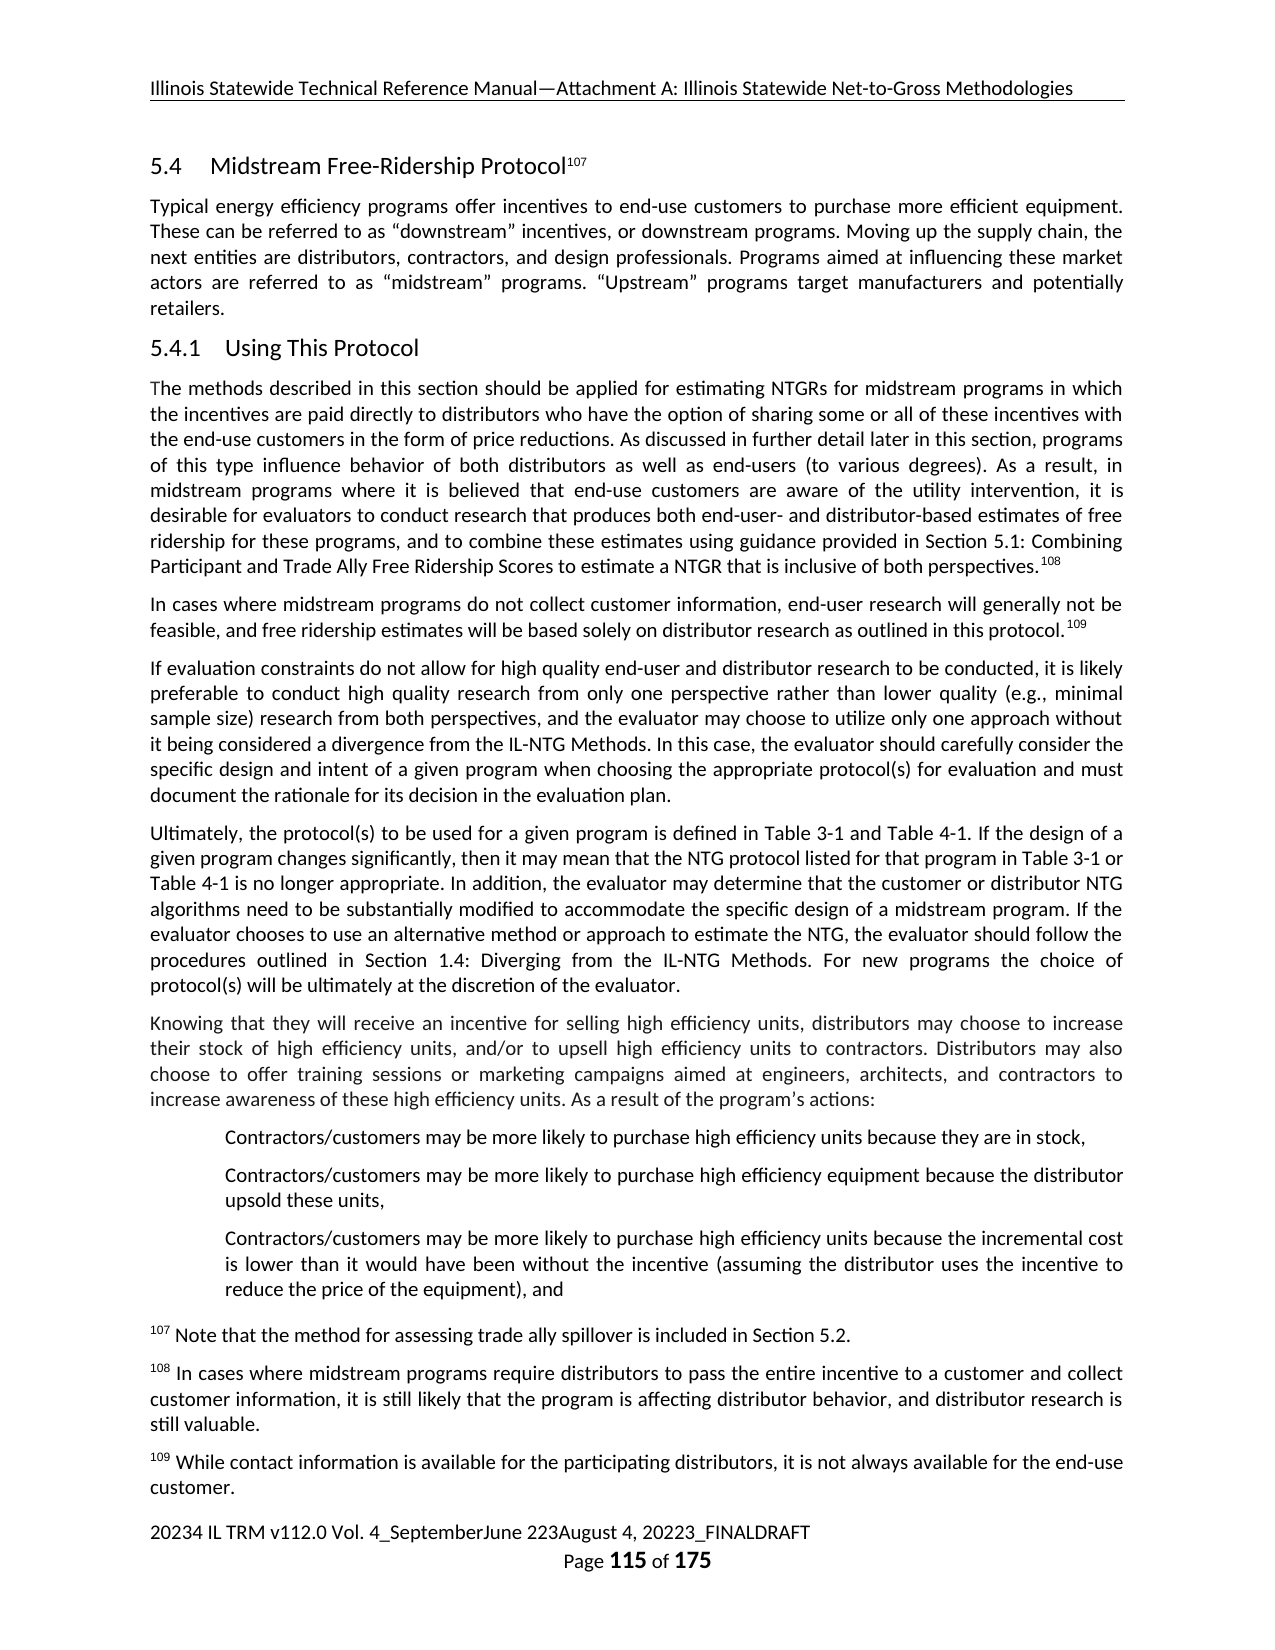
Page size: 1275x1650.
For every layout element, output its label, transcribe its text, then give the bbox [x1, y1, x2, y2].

text If evaluation constraints do not allow for high quality end-user and distributor research to be conducted, it is likely preferable to conduct high quality research from only one perspective rather than lower quality (e.g., minimal sample size) research from both perspectives, and the evaluator may choose to utilize only one approach without it being considered a divergence from the IL-NTG Methods. In this case, the evaluator should carefully consider the specific design and intent of a given program when choosing the appropriate protocol(s) for evaluation and must document the rationale for its decision in the evaluation plan. [150, 655, 1125, 807]
subtitle Midstream Free-Ridership Protocol [150, 150, 1125, 181]
text Contractors/customers may be more likely to purchase high efficiency units because they are in stock, [150, 1124, 1125, 1150]
text In cases where midstream programs do not collect customer information, end-user research will generally not be feasible, and free ridership estimates will be based solely on distributor research as outlined in this protocol. [150, 591, 1125, 642]
subtitle Using This Protocol [150, 333, 1125, 363]
text Contractors/customers may be more likely to purchase high efficiency units because the incremental cost is lower than it would have been without the incentive (assuming the distributor uses the incentive to reduce the price of the equipment), and [225, 1226, 1125, 1302]
text Knowing that they will receive an incentive for selling high efficiency units, distributors may choose to increase their stock of high efficiency units, and/or to upsell high efficiency units to contractors. Distributors may also choose to offer training sessions or marketing campaigns aimed at engineers, architects, and contractors to increase awareness of these high efficiency units. As a result of the program’s actions: [150, 1010, 1125, 1112]
text Ultimately, the protocol(s) to be used for a given program is defined in Table 3-1 and Table 4-1. If the design of a given program changes significantly, then it may mean that the NTG protocol listed for that program in Table 3-1 or Table 4-1 is no longer appropriate. In addition, the evaluator may determine that the customer or distributor NTG algorithms need to be substantially modified to accommodate the specific design of a midstream program. If the evaluator chooses to use an alternative method or approach to estimate the NTG, the evaluator should follow the procedures outlined in Section 1.4: Diverging from the IL-NTG Methods. For new programs the choice of protocol(s) will be ultimately at the discretion of the evaluator. [150, 820, 1125, 998]
text The methods described in this section should be applied for estimating NTGRs for midstream programs in which the incentives are paid directly to distributors who have the option of sharing some or all of these incentives with the end-use customers in the form of price reductions. As discussed in further detail later in this section, programs of this type influence behavior of both distributors as well as end-users (to various degrees). As a result, in midstream programs where it is believed that end-use customers are aware of the utility intervention, it is desirable for evaluators to conduct research that produces both end-user- and distributor-based estimates of free ridership for these programs, and to combine these estimates using guidance provided in Section 5.1: Combining Participant and Trade Ally Free Ridership Scores to estimate a NTGR that is inclusive of both perspectives. [150, 376, 1125, 579]
text Contractors/customers may be more likely to purchase high efficiency equipment because the distributor upsold these units, [225, 1162, 1125, 1213]
text Typical energy efficiency programs offer incentives to end-use customers to purchase more efficient equipment. These can be referred to as “downstream” incentives, or downstream programs. Moving up the supply chain, the next entities are distributors, contractors, and design professionals. Programs aimed at influencing these market actors are referred to as “midstream” programs. “Upstream” programs target manufacturers and potentially retailers. [150, 193, 1125, 320]
